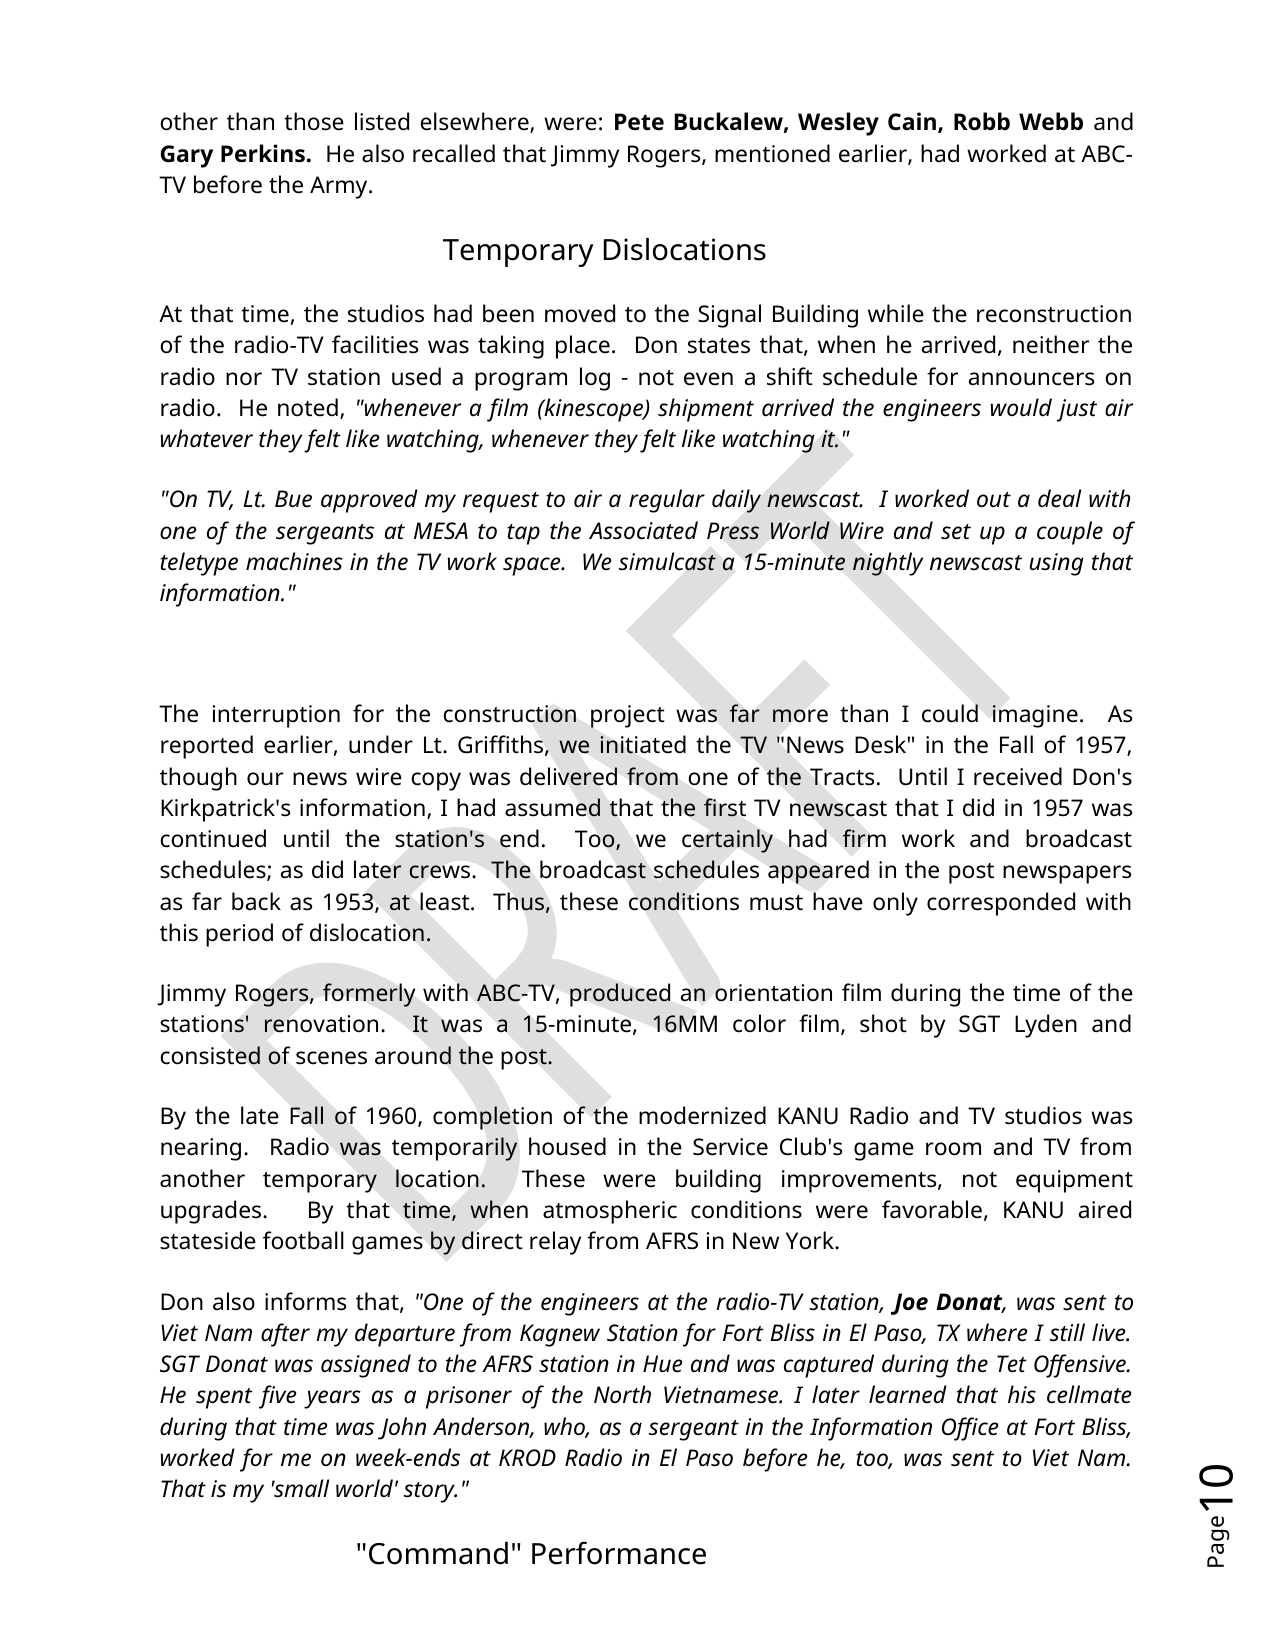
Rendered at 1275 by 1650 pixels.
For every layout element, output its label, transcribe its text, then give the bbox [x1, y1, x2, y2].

text Jimmy Rogers, formerly with ABC-TV, produced an orientation film during the time of the stations' renovation. It was a 15-minute, 16MM color film, shot by SGT Lyden and consisted of scenes around the post. [159, 977, 1134, 1071]
text "On TV, Lt. Bue approved my request to air a regular daily newscast. I worked out a deal with one of the sergeants at MESA to tap the Associated Press World Wire and set up a couple of teletype machines in the TV work space. We simulcast a 15-minute nightly newscast using that information." [159, 483, 1134, 608]
text "Command" Performance [159, 1533, 1134, 1573]
text At that time, the studios had been moved to the Signal Building while the reconstruction of the radio-TV facilities was taking place. Don states that, when he arrived, neither the radio nor TV station used a program log - not even a shift schedule for announcers on radio. He noted, "whenever a film (kinescope) shipment arrived the engineers would just air whatever they felt like watching, whenever they felt like watching it." [159, 298, 1134, 454]
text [159, 106, 1134, 200]
text Temporary Dislocations [159, 229, 1134, 269]
text Don also informs that, "One of the engineers at the radio-TV station, Joe Donat, was sent to Viet Nam after my departure from Kagnew Station for Fort Bliss in El Paso, TX where I still live. SGT Donat was assigned to the AFRS station in Hue and was captured during the Tet Offensive. He spent five years as a prisoner of the North Vietnamese. I later learned that his cellmate during that time was John Anderson, who, as a sergeant in the Information Office at Fort Bliss, worked for me on week-ends at KROD Radio in El Paso before he, too, was sent to Viet Nam. That is my 'small world' story." [159, 1286, 1134, 1504]
text By the late Fall of 1960, completion of the modernized KANU Radio and TV studios was nearing. Radio was temporarily housed in the Service Club's game room and TV from another temporary location. These were building improvements, not equipment upgrades. By that time, when atmospheric conditions were favorable, KANU aired stateside football games by direct relay from AFRS in New York. [159, 1100, 1134, 1256]
text The interruption for the construction project was far more than I could imagine. As reported earlier, under Lt. Griffiths, we initiated the TV "News Desk" in the Fall of 1957, though our news wire copy was delivered from one of the Tracts. Until I received Don's Kirkpatrick's information, I had assumed that the first TV newscast that I did in 1957 was continued until the station's end. Too, we certainly had firm work and broadcast schedules; as did later crews. The broadcast schedules appeared in the post newspapers as far back as 1953, at least. Thus, these conditions must have only corresponded with this period of dislocation. [159, 698, 1134, 948]
